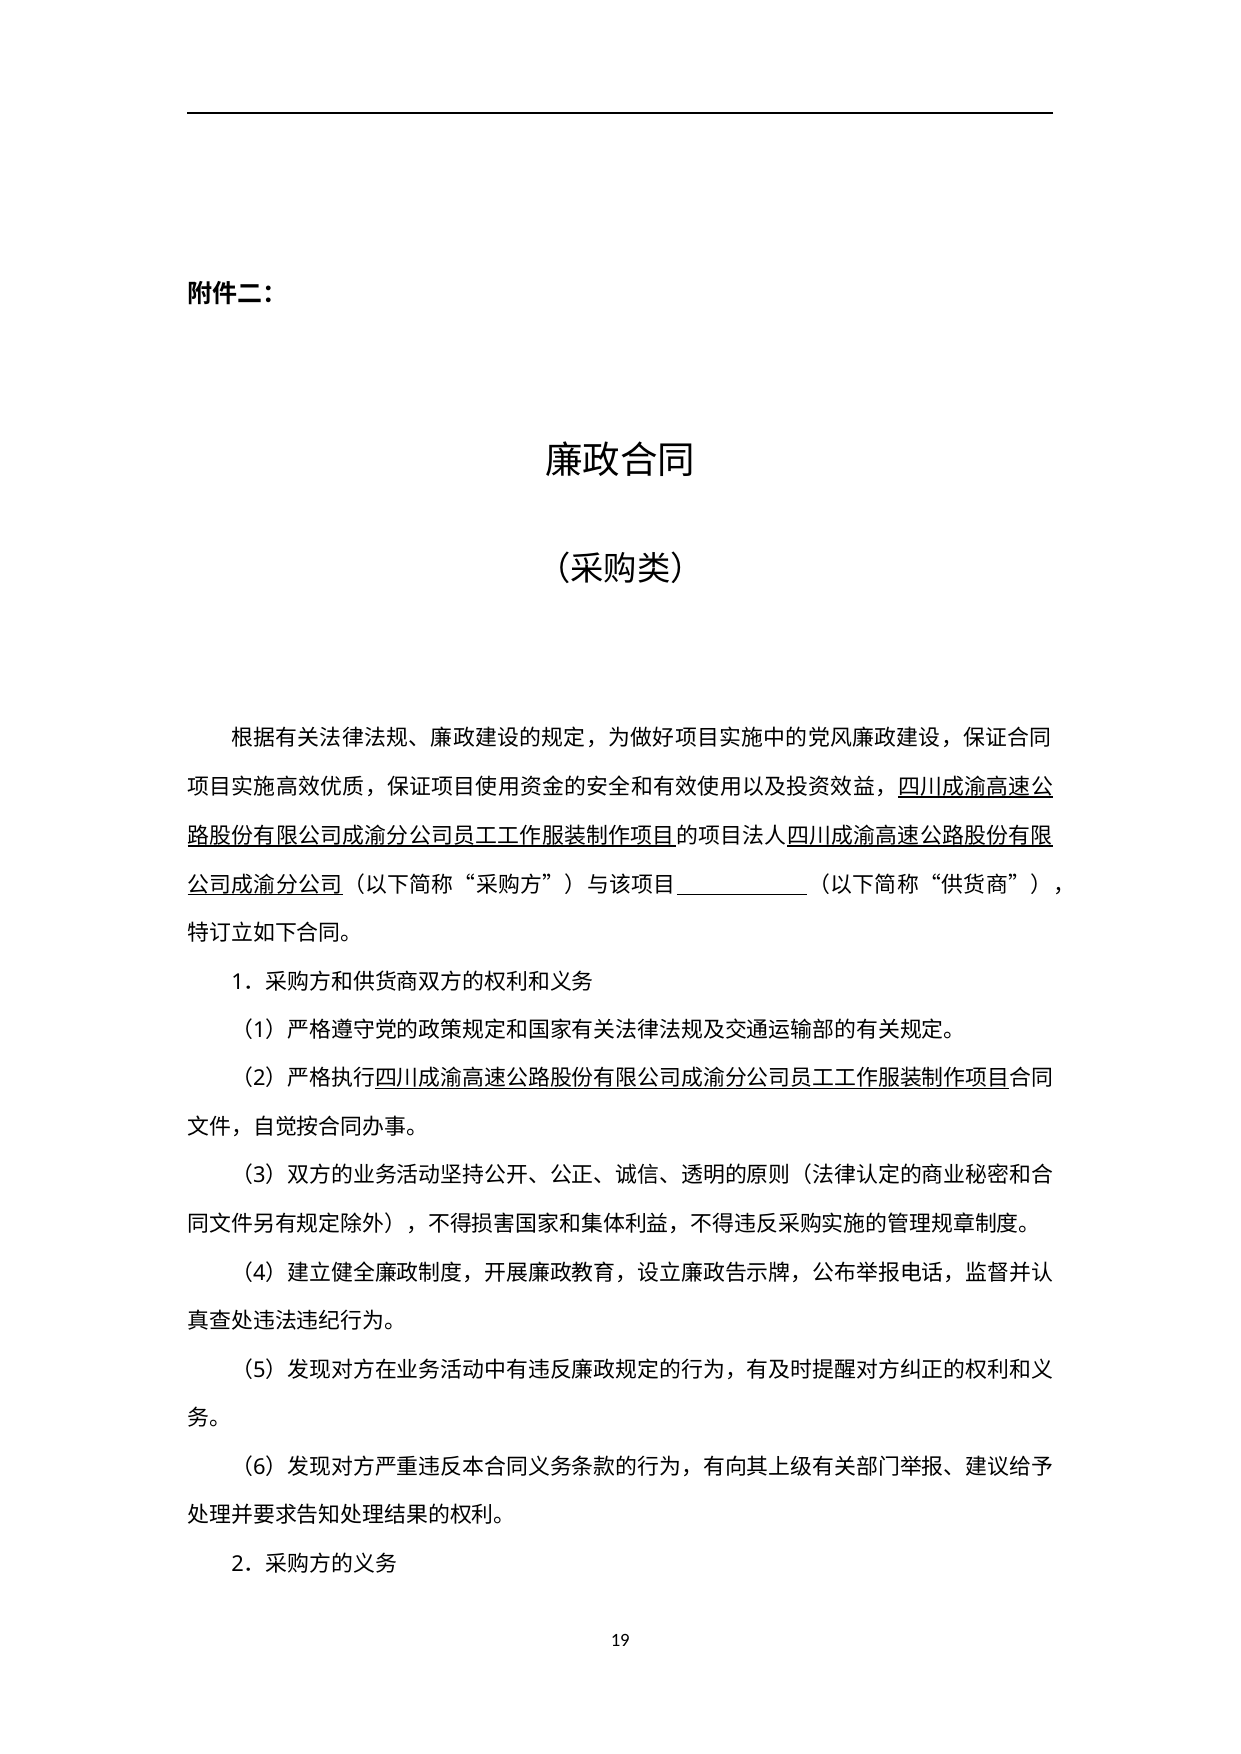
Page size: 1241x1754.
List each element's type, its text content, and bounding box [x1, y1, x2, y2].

text （5）发现对方在业务活动中有违反廉政规定的行为，有及时提醒对方纠正的权利和义务。 [187, 1351, 1053, 1432]
text （3）双方的业务活动坚持公开、公正、诚信、透明的原则（法律认定的商业秘密和合同文件另有规定除外），不得损害国家和集体利益，不得违反采购实施的管理规章制度。 [187, 1157, 1053, 1238]
text 廉政合同 [187, 424, 1053, 489]
text 根据有关法律法规、廉政建设的规定，为做好项目实施中的党风廉政建设，保证合同项目实施高效优质，保证项目使用资金的安全和有效使用以及投资效益，四川成渝高速公路股份有限公司成渝分公司员工工作服装制作项目的项目法人四川成渝高速公路股份有限公司成渝分公司（以下简称“采购方”）与该项目 （以下简称“供货商”），特订立如下合同。 [187, 720, 1053, 947]
text 2．采购方的义务 [187, 1545, 1053, 1578]
text 1．采购方和供货商双方的权利和义务 [187, 963, 1053, 996]
text （2）严格执行四川成渝高速公路股份有限公司成渝分公司员工工作服装制作项目合同文件，自觉按合同办事。 [187, 1060, 1053, 1141]
text （1）严格遵守党的政策规定和国家有关法律法规及交通运输部的有关规定。 [187, 1012, 1053, 1044]
text 附件二： [187, 259, 1053, 324]
text （4）建立健全廉政制度，开展廉政教育，设立廉政告示牌，公布举报电话，监督并认真查处违法违纪行为。 [187, 1254, 1053, 1335]
subtitle （采购类） [187, 533, 1053, 598]
text （6）发现对方严重违反本合同义务条款的行为，有向其上级有关部门举报、建议给予处理并要求告知处理结果的权利。 [187, 1448, 1053, 1529]
